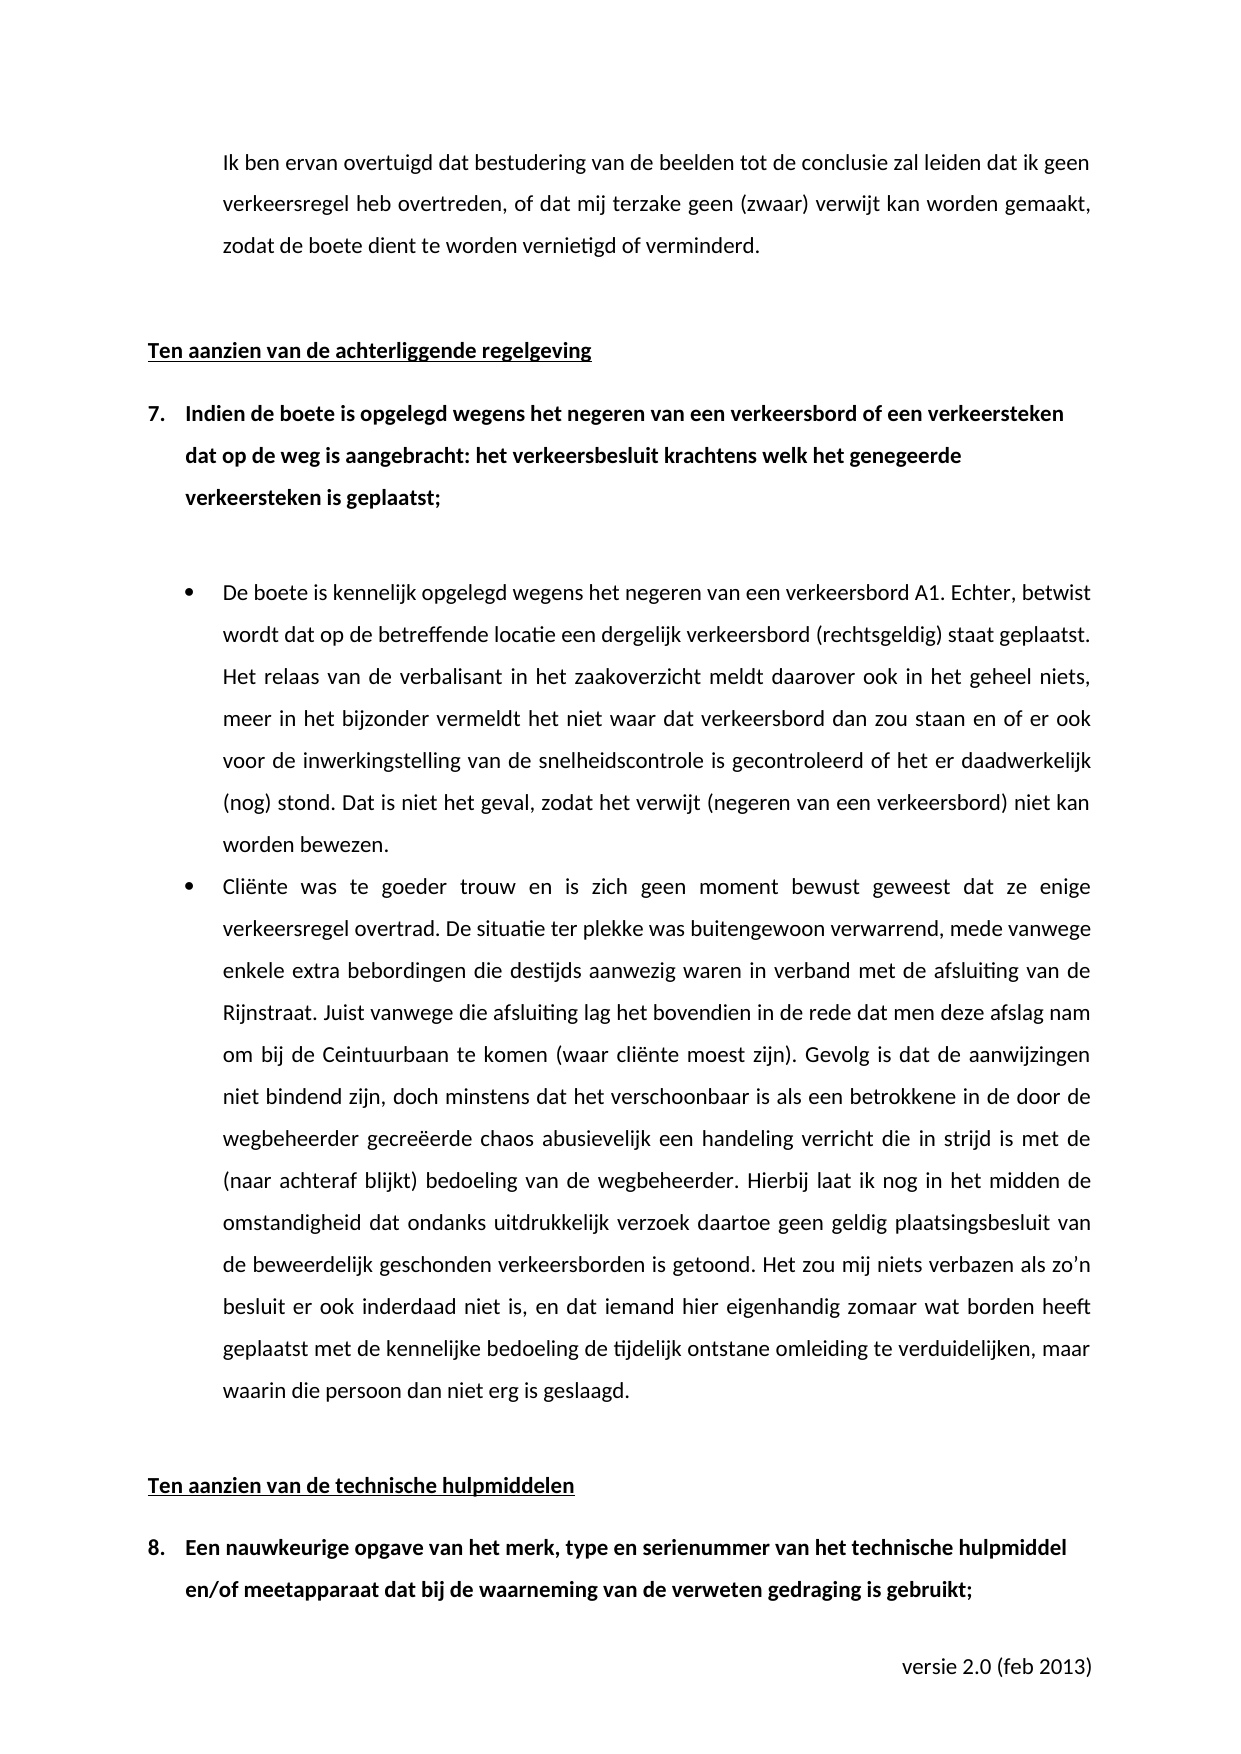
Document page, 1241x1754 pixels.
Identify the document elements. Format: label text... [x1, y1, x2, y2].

list De boete is kennelijk opgelegd wegens het negeren van een verkeersbord A1. Echter, betwist wordt dat op de betreffende locatie een dergelijk verkeersbord (rechtsgeldig) staat geplaatst. Het relaas van de verbalisant in het zaakoverzicht meldt daarover ook in het geheel niets, meer in het bijzonder vermeldt het niet waar dat verkeersbord dan zou staan en of er ook voor de inwerkingstelling van de snelheidscontrole is gecontroleerd of het er daadwerkelijk (nog) stond. Dat is niet het geval, zodat het verwijt (negeren van een verkeersbord) niet kan worden bewezen. [185, 578, 1093, 858]
list Een nauwkeurige opgave van het merk, type en serienummer van het technische hulpmiddel en/of meetapparaat dat bij de waarneming van de verweten gedraging is gebruikt; [148, 1533, 1093, 1603]
list Indien de boete is opgelegd wegens het negeren van een verkeersbord of een verkeersteken dat op de weg is aangebracht: het verkeersbesluit krachtens welk het genegeerde verkeersteken is geplaatst; [148, 399, 1093, 511]
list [185, 148, 1093, 259]
text Ten aanzien van de technische hulpmiddelen [148, 1471, 1093, 1499]
text Ten aanzien van de achterliggende regelgeving [148, 336, 1093, 364]
list Cliënte was te goeder trouw en is zich geen moment bewust geweest dat ze enige verkeersregel overtrad. De situatie ter plekke was buitengewoon verwarrend, mede vanwege enkele extra bebordingen die destijds aanwezig waren in verband met de afsluiting van de Rijnstraat. Juist vanwege die afsluiting lag het bovendien in de rede dat men deze afslag nam om bij de Ceintuurbaan te komen (waar cliënte moest zijn). Gevolg is dat de aanwijzingen niet bindend zijn, doch minstens dat het verschoonbaar is als een betrokkene in de door de wegbeheerder gecreëerde chaos abusievelijk een handeling verricht die in strijd is met de (naar achteraf blijkt) bedoeling van de wegbeheerder. Hierbij laat ik nog in het midden de omstandigheid dat ondanks uitdrukkelijk verzoek daartoe geen geldig plaatsingsbesluit van de beweerdelijk geschonden verkeersborden is getoond. Het zou mij niets verbazen als zo’n besluit er ook inderdaad niet is, en dat iemand hier eigenhandig zomaar wat borden heeft geplaatst met de kennelijke bedoeling de tijdelijk ontstane omleiding te verduidelijken, maar waarin die persoon dan niet erg is geslaagd. [185, 872, 1093, 1404]
